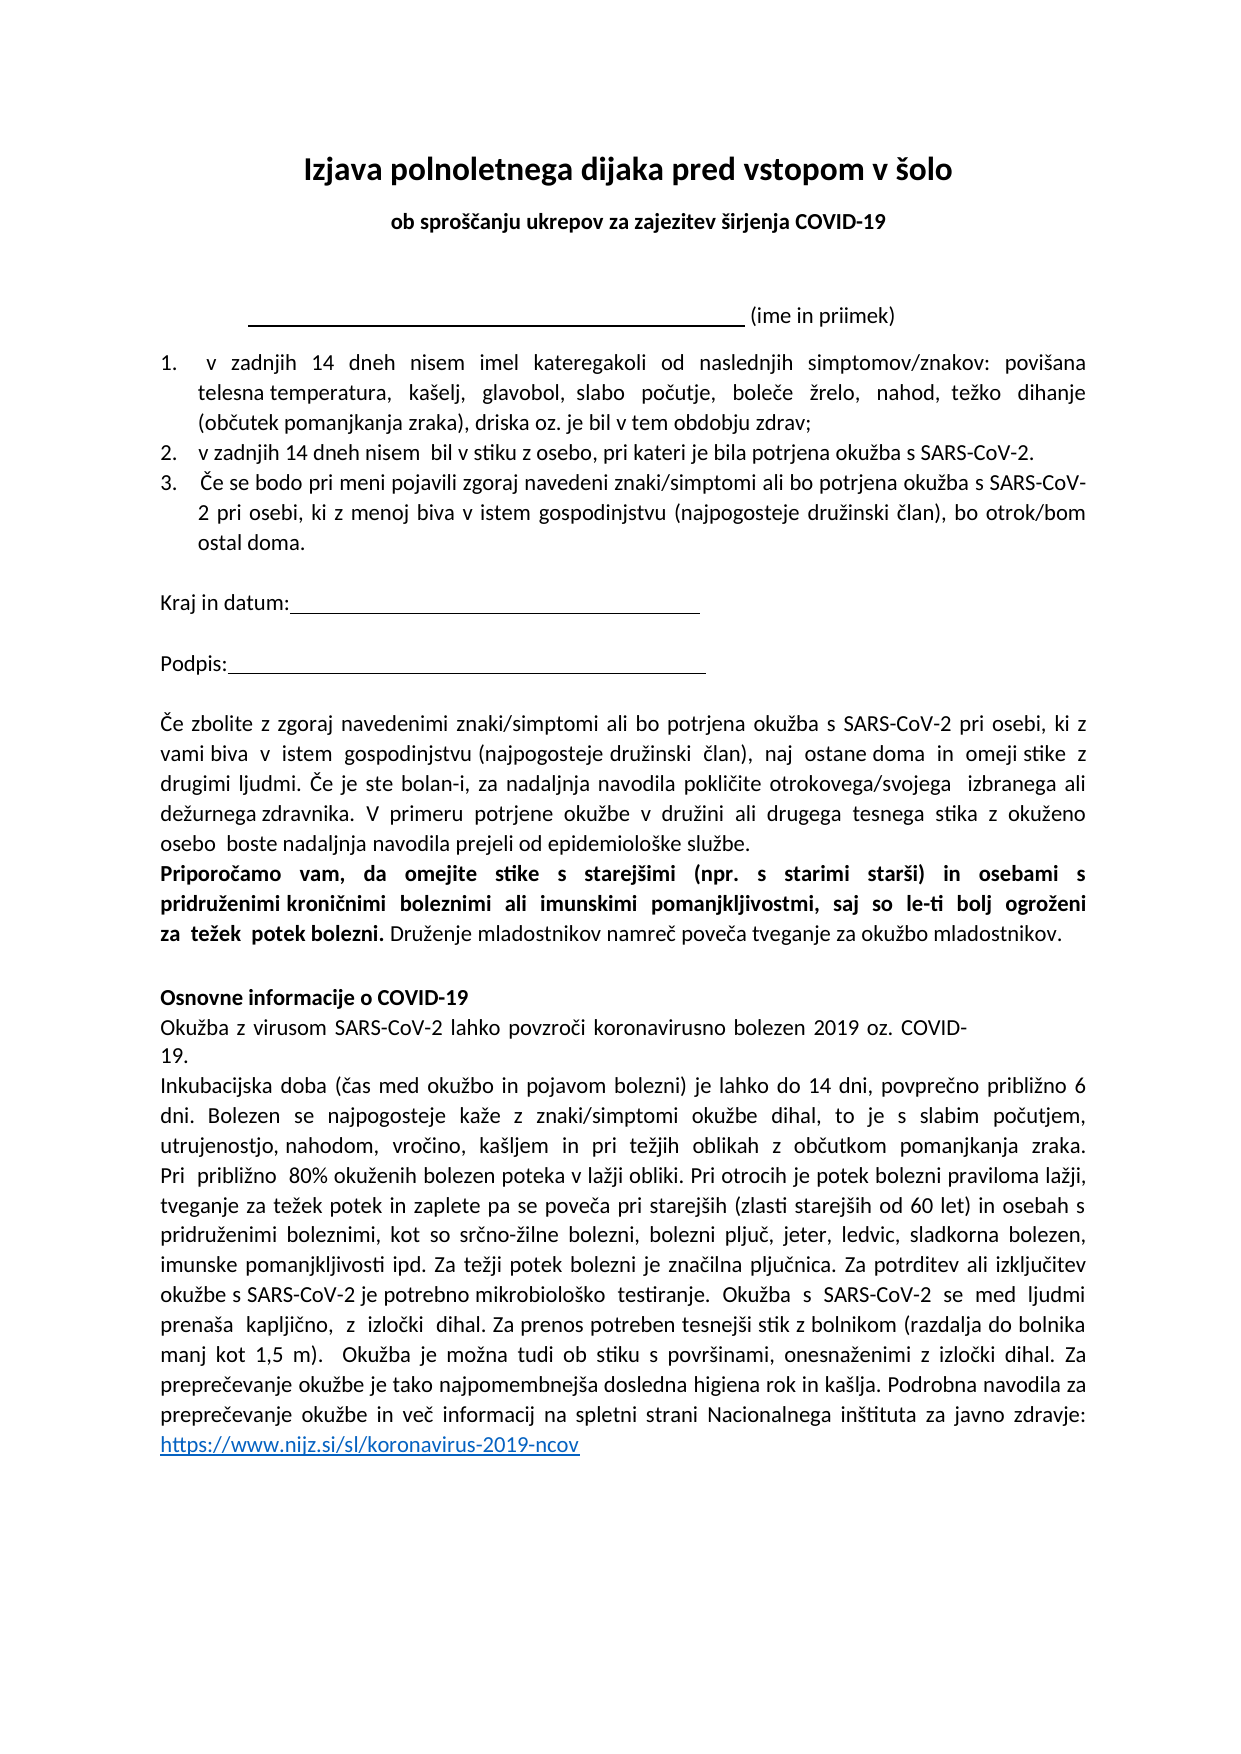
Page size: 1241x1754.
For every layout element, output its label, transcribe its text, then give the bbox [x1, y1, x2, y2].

text Osnovne informacije o COVID-19 [160, 983, 517, 1011]
text Inkubacijska doba (čas med okužbo in pojavom bolezni) je lahko do 14 dni, povprečno približno 6 dni. Bolezen se najpogosteje kaže z znaki/simptomi okužbe dihal, to je s slabim počutjem, utrujenostjo, nahodom, vročino, kašljem in pri težjih oblikah z občutkom pomanjkanja zraka. Pri približno 80% okuženih bolezen poteka v lažji obliki. Pri otrocih je potek bolezni praviloma lažji, tveganje za težek potek in zaplete pa se poveča pri starejših (zlasti starejših od 60 let) in osebah s pridruženimi boleznimi, kot so srčno-žilne bolezni, bolezni pljuč, jeter, ledvic, sladkorna bolezen, imunske pomanjkljivosti ipd. Za težji potek bolezni je značilna pljučnica. Za potrditev ali izključitev okužbe s SARS-CoV-2 je potrebno mikrobiološko testiranje. Okužba s SARS-CoV-2 se med ljudmi prenaša kapljično, z izločki dihal. Za prenos potreben tesnejši stik z bolnikom (razdalja do bolnika manj kot 1,5 m). Okužba je možna tudi ob stiku s površinami, onesnaženimi z izločki dihal. Za preprečevanje okužbe je tako najpomembnejša dosledna higiena rok in kašlja. Podrobna navodila za preprečevanje okužbe in več informacij na spletni strani Nacionalnega inštituta za javno zdravje: https://www.nijz.si/sl/koronavirus-2019-ncov [160, 1071, 1086, 1458]
text Okužba z virusom SARS-CoV-2 lahko povzroči koronavirusno bolezen 2019 oz. COVID-19. [160, 1013, 967, 1069]
text (ime in priimek) [248, 301, 1093, 329]
text 1. v zadnjih 14 dneh nisem imel kateregakoli od naslednjih simptomov/znakov: povišana telesna temperatura, kašelj, glavobol, slabo počutje, boleče žrelo, nahod, težko dihanje (občutek pomanjkanja zraka), driska oz. je bil v tem obdobju zdrav; [160, 348, 1086, 436]
text Podpis: [160, 649, 1093, 677]
text Izjava polnoletnega dijaka pred vstopom v šolo [164, 148, 1093, 188]
text Kraj in datum: [160, 588, 1093, 616]
text Če zbolite z zgoraj navedenimi znaki/simptomi ali bo potrjena okužba s SARS-CoV-2 pri osebi, ki z vami biva v istem gospodinjstvu (najpogosteje družinski član), naj ostane doma in omeji stike z drugimi ljudmi. Če je ste bolan-i, za nadaljnja navodila pokličite otrokovega/svojega izbranega ali dežurnega zdravnika. V primeru potrjene okužbe v družini ali drugega tesnega stika z okuženo osebo boste nadaljnja navodila prejeli od epidemiološke službe. [160, 709, 1086, 857]
text Priporočamo vam, da omejite stike s starejšimi (npr. s starimi starši) in osebami s pridruženimi kroničnimi boleznimi ali imunskimi pomanjkljivostmi, saj so le-ti bolj ogroženi za težek potek bolezni. Druženje mladostnikov namreč poveča tveganje za okužbo mladostnikov. [160, 859, 1086, 947]
text 3. Če se bodo pri meni pojavili zgoraj navedeni znaki/simptomi ali bo potrjena okužba s SARS-CoV-2 pri osebi, ki z menoj biva v istem gospodinjstvu (najpogosteje družinski član), bo otrok/bom ostal doma. [160, 468, 1086, 556]
text ob sproščanju ukrepov za zajezitev širjenja COVID-19 [376, 207, 901, 235]
text 2. v zadnjih 14 dneh nisem bil v stiku z osebo, pri kateri je bila potrjena okužba s SARS-CoV-2. [160, 438, 1093, 466]
